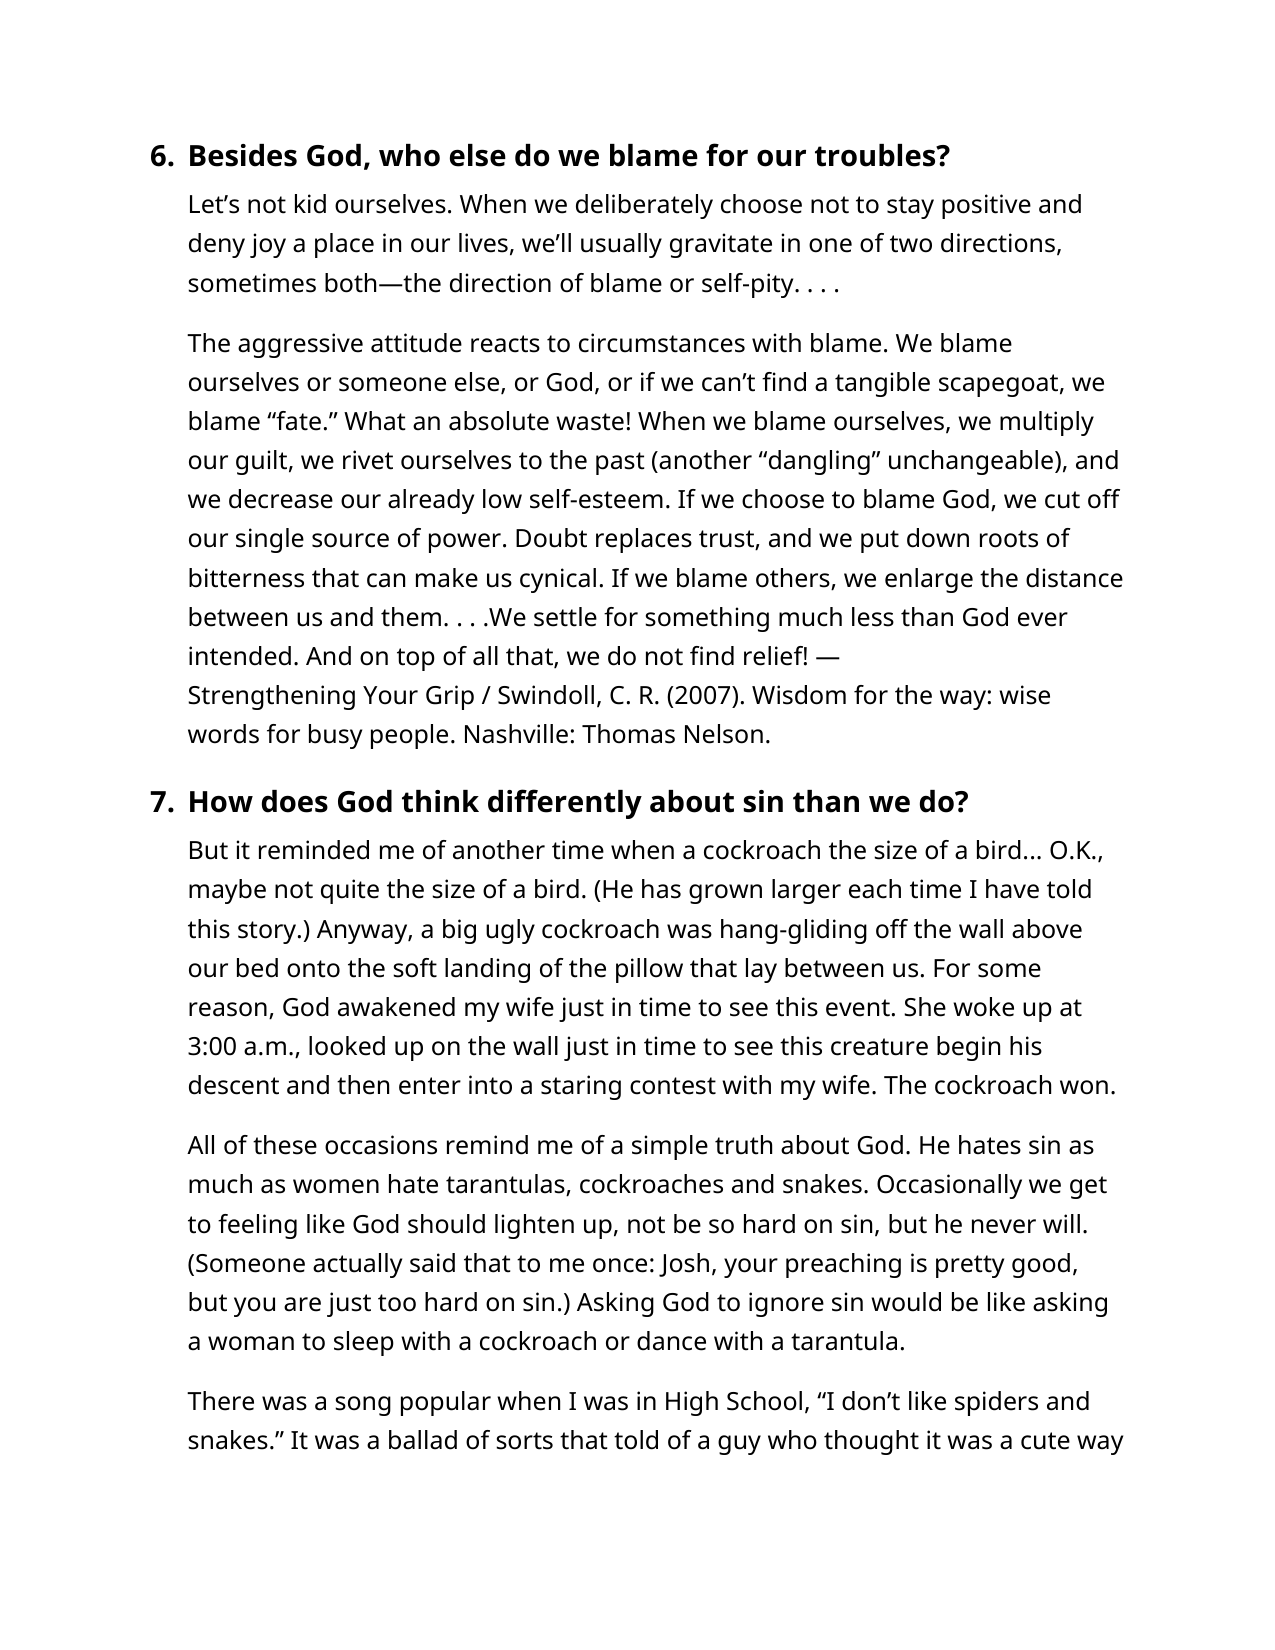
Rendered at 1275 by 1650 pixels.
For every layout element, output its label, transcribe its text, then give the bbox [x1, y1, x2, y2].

text Let’s not kid ourselves. When we deliberately choose not to stay positive and deny joy a place in our lives, we’ll usually gravitate in one of two directions, sometimes both—the direction of blame or self-pity. . . . [187, 187, 1125, 299]
text How does God think differently about sin than we do? [150, 781, 1125, 821]
text But it reminded me of another time when a cockroach the size of a bird... O.K., maybe not quite the size of a bird. (He has grown larger each time I have told this story.) Anyway, a big ugly cockroach was hang-gliding off the wall above our bed onto the soft landing of the pillow that lay between us. For some reason, God awakened my wife just in time to see this event. She woke up at 3:00 a.m., looked up on the wall just in time to see this creature begin his descent and then enter into a staring contest with my wife. The cockroach won. [187, 833, 1125, 1102]
text All of these occasions remind me of a simple truth about God. He hates sin as much as women hate tarantulas, cockroaches and snakes. Occasionally we get to feeling like God should lighten up, not be so hard on sin, but he never will. (Someone actually said that to me once: Josh, your preaching is pretty good, but you are just too hard on sin.) Asking God to ignore sin would be like asking a woman to sleep with a cockroach or dance with a tarantula. [187, 1128, 1125, 1358]
text Besides God, who else do we blame for our troubles? [150, 135, 1125, 175]
text The aggressive attitude reacts to circumstances with blame. We blame ourselves or someone else, or God, or if we can’t find a tangible scapegoat, we blame “fate.” What an absolute waste! When we blame ourselves, we multiply our guilt, we rivet ourselves to the past (another “dangling” unchangeable), and we decrease our already low self-esteem. If we choose to blame God, we cut off our single source of power. Doubt replaces trust, and we put down roots of bitterness that can make us cynical. If we blame others, we enlarge the distance between us and them. . . .We settle for something much less than God ever intended. And on top of all that, we do not find relief! — Strengthening Your Grip / Swindoll, C. R. (2007). Wisdom for the way: wise words for busy people. Nashville: Thomas Nelson. [187, 325, 1125, 751]
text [187, 1384, 1125, 1457]
